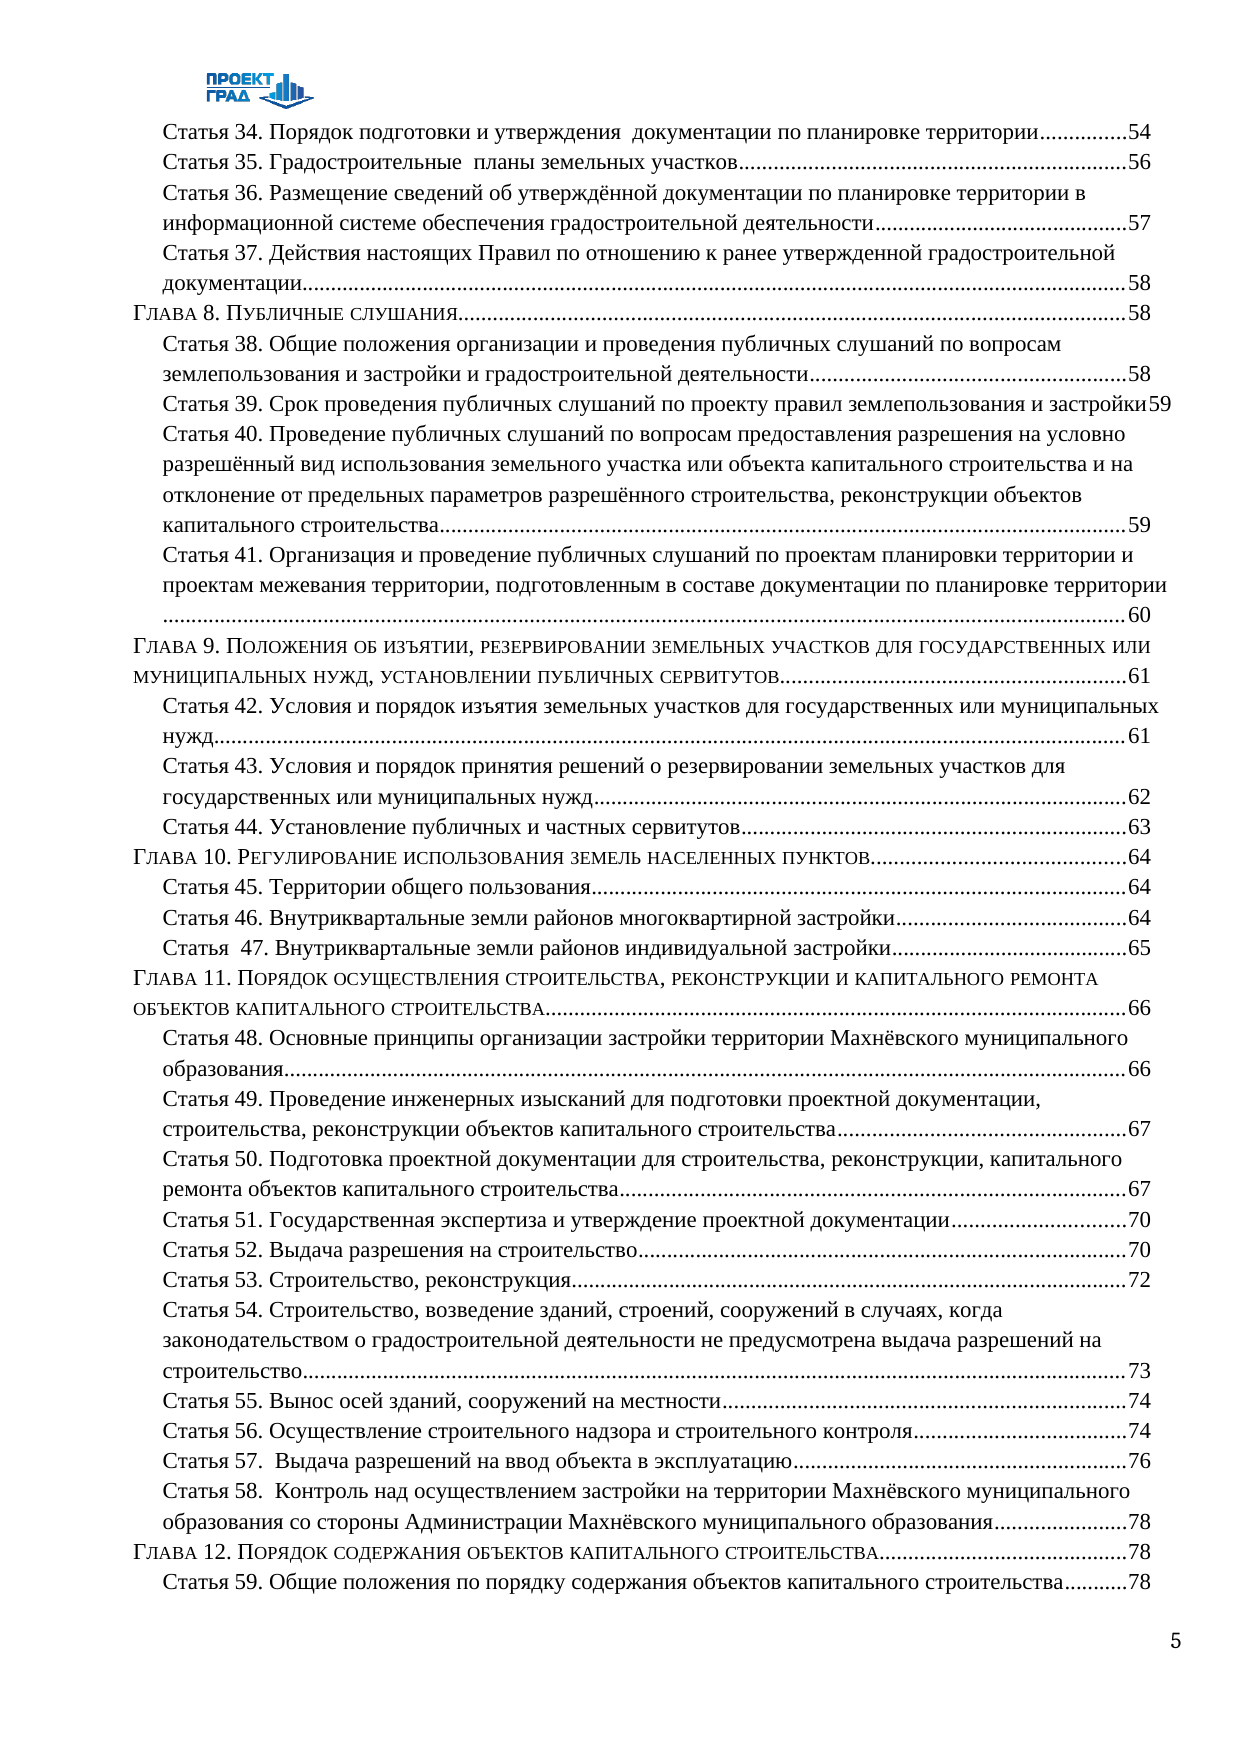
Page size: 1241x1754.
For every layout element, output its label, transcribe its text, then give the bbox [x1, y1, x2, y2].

text Статья 57. Выдача разрешений на ввод объекта в эксплуатацию 76 [162, 1447, 1181, 1474]
text Статья 40. Проведение публичных слушаний по вопросам предоставления разрешения на условно разрешённый вид использования земельного участка или объекта капитального строительства и на отклонение от предельных параметров разрешённого строительства, реконструкции объектов капитального строительства 59 [162, 420, 1181, 537]
text Статья 35. Градостроительные планы земельных участков 56 [162, 148, 1181, 175]
text Статья 53. Строительство, реконструкция 72 [162, 1266, 1181, 1292]
text Глава 11. Порядок осуществления строительства, реконструкции и капитального ремонта объектов капитального строительства 66 [133, 964, 1181, 1021]
text Глава 10. Регулирование использования земель населенных пунктов 64 [133, 843, 1181, 869]
text Статья 49. Проведение инженерных изысканий для подготовки проектной документации, строительства, реконструкции объектов капитального строительства 67 [162, 1085, 1181, 1141]
text Статья 46. Внутриквартальные земли районов многоквартирной застройки 64 [162, 903, 1181, 930]
text Статья 55. Вынос осей зданий, сооружений на местности 74 [162, 1387, 1181, 1413]
text Глава 8. Публичные слушания 58 [133, 299, 1181, 326]
text Глава 12. Порядок содержания объектов капитального строительства 78 [133, 1538, 1181, 1564]
text Статья 54. Строительство, возведение зданий, строений, сооружений в случаях, когда законодательством о градостроительной деятельности не предусмотрена выдача разрешений на строительство 73 [162, 1296, 1181, 1383]
text Статья 37. Действия настоящих Правил по отношению к ранее утвержденной градостроительной документации 58 [162, 239, 1181, 296]
text Статья 52. Выдача разрешения на строительство 70 [162, 1236, 1181, 1262]
text Статья 39. Срок проведения публичных слушаний по проекту правил землепользования и застройки 59 [162, 390, 1181, 416]
text Статья 43. Условия и порядок принятия решений о резервировании земельных участков для государственных или муниципальных нужд 62 [162, 752, 1181, 809]
text Статья 38. Общие положения организации и проведения публичных слушаний по вопросам землепользования и застройки и градостроительной деятельности 58 [162, 329, 1181, 386]
text Статья 36. Размещение сведений об утверждённой документации по планировке территории в информационной системе обеспечения градостроительной деятельности 57 [162, 178, 1181, 235]
text Статья 42. Условия и порядок изъятия земельных участков для государственных или муниципальных нужд 61 [162, 692, 1181, 749]
text Статья 45. Территории общего пользования 64 [162, 873, 1181, 900]
text Статья 47. Внутриквартальные земли районов индивидуальной застройки 65 [162, 934, 1181, 960]
text Статья 51. Государственная экспертиза и утверждение проектной документации 70 [162, 1206, 1181, 1232]
text Статья 58. Контроль над осуществлением застройки на территории Махнёвского муниципального образования со стороны Администрации Махнёвского муниципального образования 78 [162, 1477, 1181, 1534]
text Статья 59. Общие положения по порядку содержания объектов капитального строительства 78 [162, 1568, 1181, 1594]
picture [206, 73, 315, 109]
text Статья 34. Порядок подготовки и утверждения документации по планировке территории 54 [162, 118, 1181, 144]
text Статья 48. Основные принципы организации застройки территории Махнёвского муниципального образования 66 [162, 1024, 1181, 1081]
text Статья 44. Установление публичных и частных сервитутов 63 [162, 813, 1181, 839]
text Статья 41. Организация и проведение публичных слушаний по проектам планировки территории и проектам межевания территории, подготовленным в составе документации по планировке территории 60 [162, 541, 1181, 628]
text Статья 50. Подготовка проектной документации для строительства, реконструкции, капитального ремонта объектов капитального строительства 67 [162, 1145, 1181, 1202]
text Глава 9. Положения об изъятии, резервировании земельных участков для государственных или муниципальных нужд, установлении публичных сервитутов 61 [133, 632, 1181, 688]
text Статья 56. Осуществление строительного надзора и строительного контроля 74 [162, 1417, 1181, 1443]
